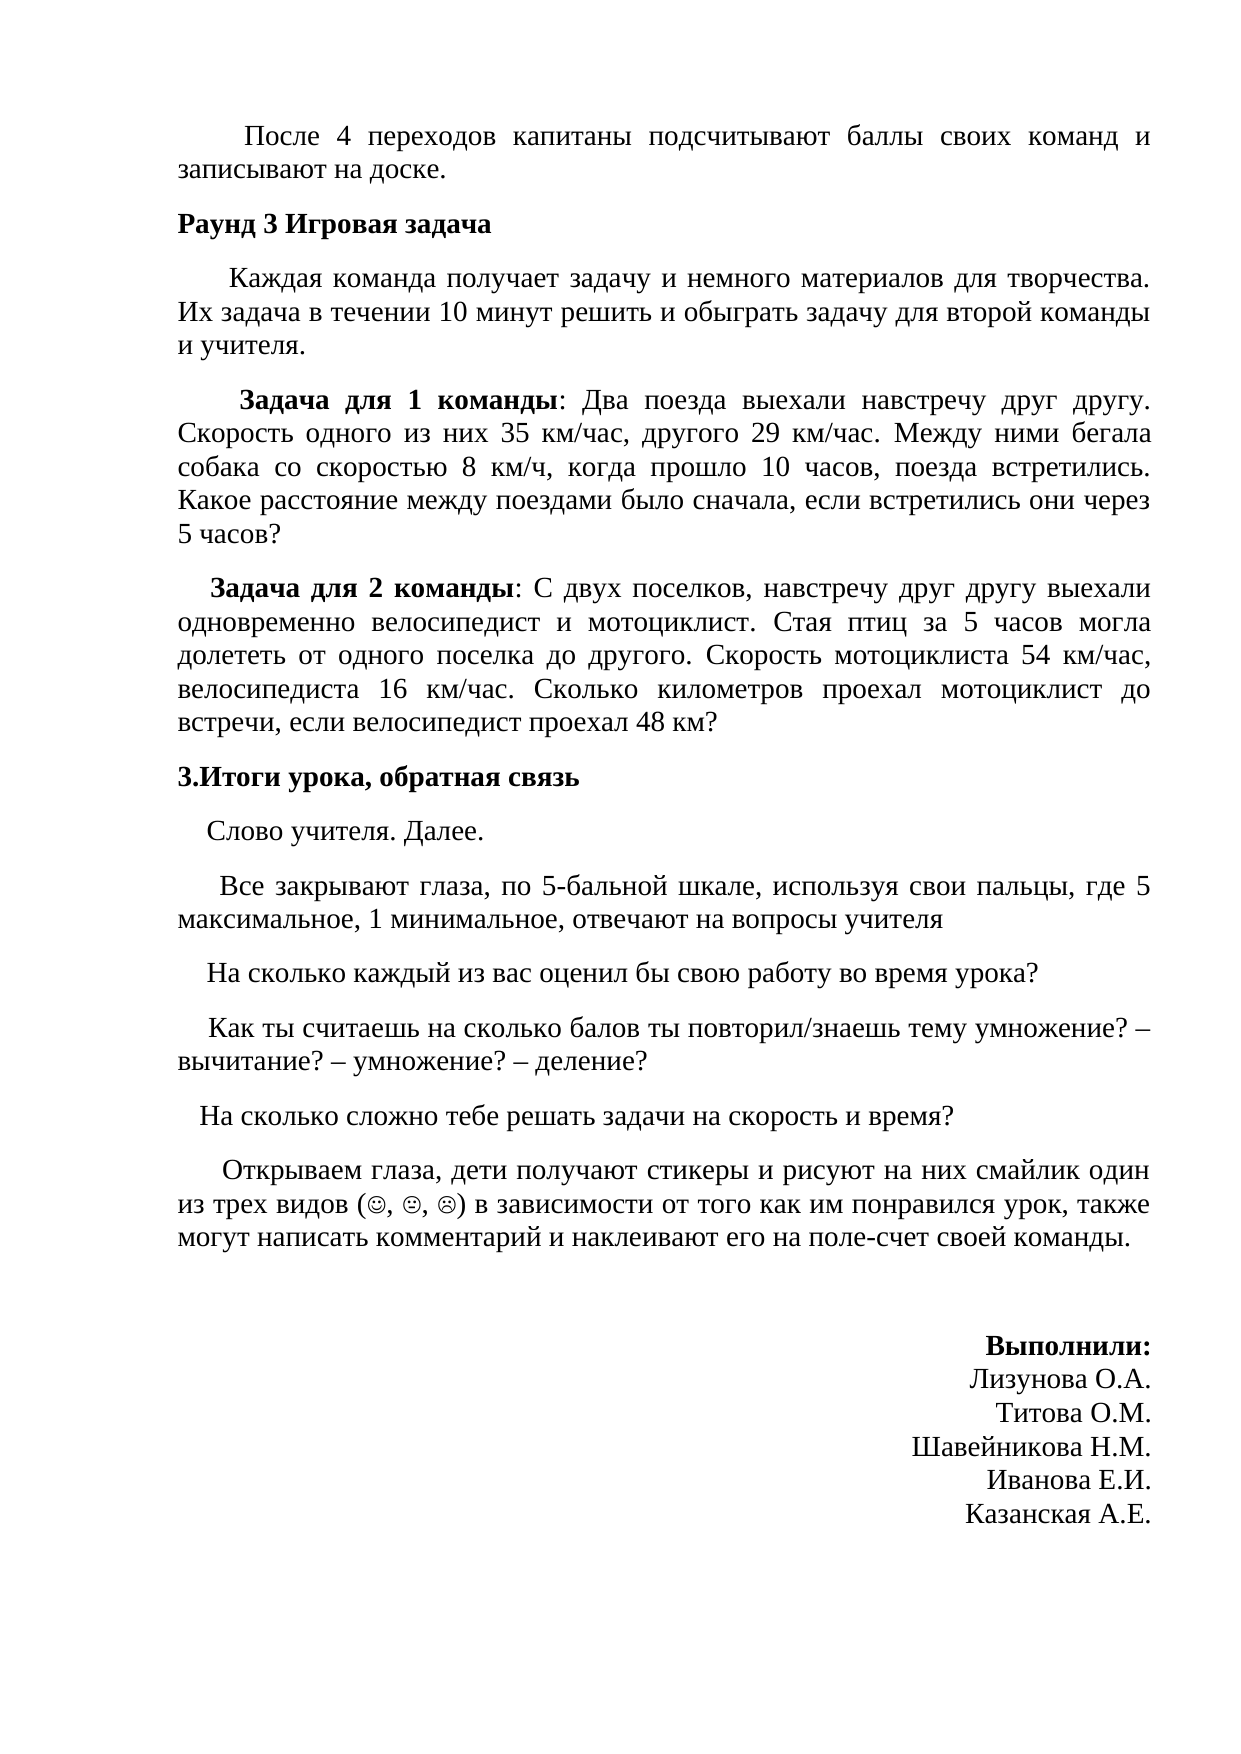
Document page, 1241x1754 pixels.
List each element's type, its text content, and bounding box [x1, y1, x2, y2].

text Раунд 3 Игровая задача [177, 206, 1152, 239]
text Казанская А.Е. [325, 1496, 1152, 1529]
text Каждая команда получает задачу и немного материалов для творчества. Их задача в течении 10 минут решить и обыграть задачу для второй команды и учителя. [177, 260, 1152, 361]
text Титова О.М. [325, 1395, 1152, 1429]
text На сколько каждый из вас оценил бы свою работу во время урока? [177, 956, 1152, 989]
text После 4 переходов капитаны подсчитывают баллы своих команд и записывают на доске. [177, 118, 1152, 185]
text Слово учителя. Далее. [177, 813, 1152, 847]
text Шавейникова Н.М. [325, 1429, 1152, 1462]
text Задача для 2 команды: С двух поселков, навстречу друг другу выехали одновременно велосипедист и мотоциклист. Стая птиц за 5 часов могла долететь от одного поселка до другого. Скорость мотоциклиста 54 км/час, велосипедиста 16 км/час. Сколько километров проехал мотоциклист до встречи, если велосипедист проехал 48 км? [177, 570, 1152, 738]
text 3.Итоги урока, обратная связь [177, 759, 1152, 792]
text Выполнили: [325, 1328, 1152, 1362]
text Открываем глаза, дети получают стикеры и рисуют на них смайлик один из трех видов (, , ) в зависимости от того как им понравился урок, также могут написать комментарий и наклеивают его на поле-счет своей команды. [177, 1152, 1152, 1253]
text Иванова Е.И. [325, 1462, 1152, 1496]
text На сколько сложно тебе решать задачи на скорость и время? [177, 1098, 1152, 1131]
text Как ты считаешь на сколько балов ты повторил/знаешь тему умножение? – вычитание? – умножение? – деление? [177, 1010, 1152, 1077]
text Лизунова О.А. [325, 1362, 1152, 1395]
text Все закрывают глаза, по 5-бальной шкале, используя свои пальцы, где 5 максимальное, 1 минимальное, отвечают на вопросы учителя [177, 868, 1152, 935]
text Задача для 1 команды: Два поезда выехали навстречу друг другу. Скорость одного из них 35 км/час, другого 29 км/час. Между ними бегала собака со скоростью 8 км/ч, когда прошло 10 часов, поезда встретились. Какое расстояние между поездами было сначала, если встретились они через 5 часов? [177, 382, 1152, 549]
